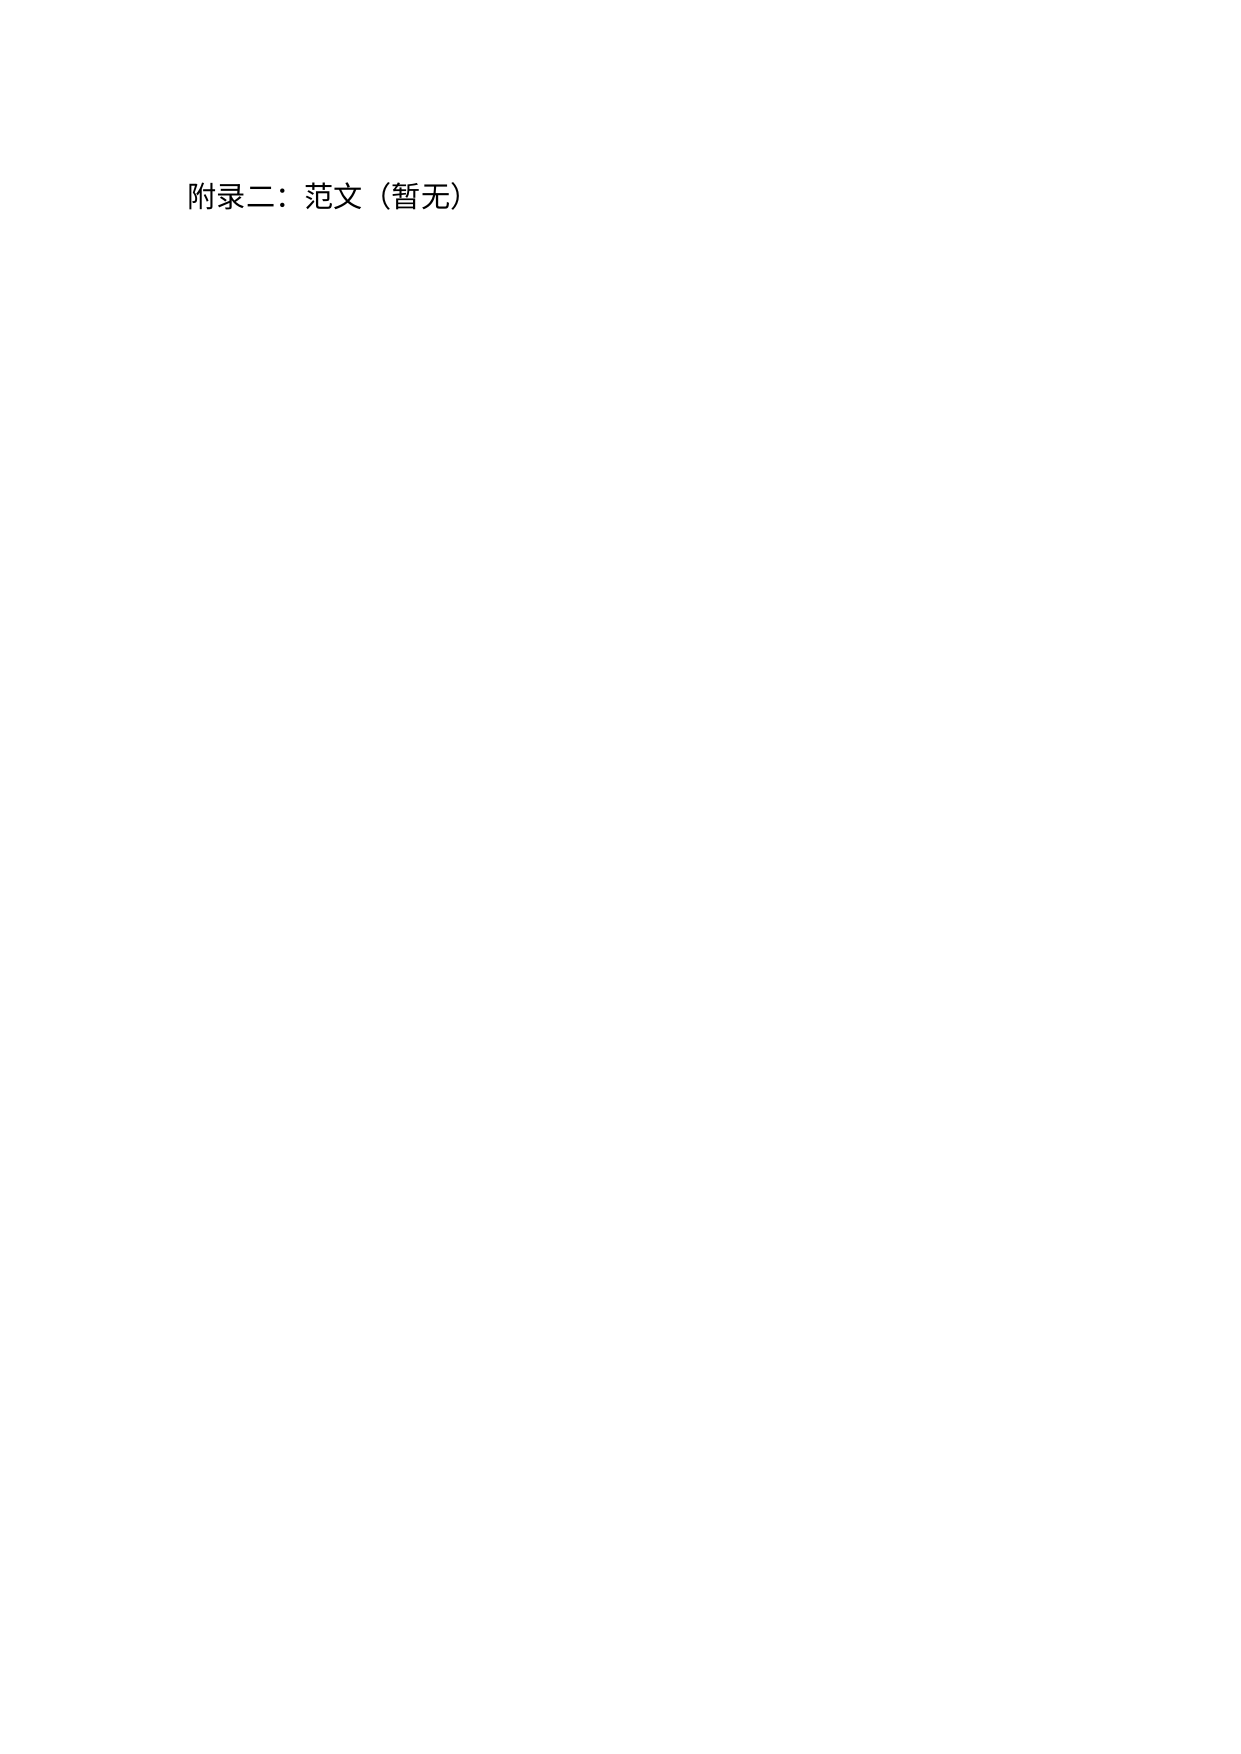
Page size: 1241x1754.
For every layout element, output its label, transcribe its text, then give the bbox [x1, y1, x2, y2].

text 附录二：范文（暂无） [187, 162, 1053, 227]
